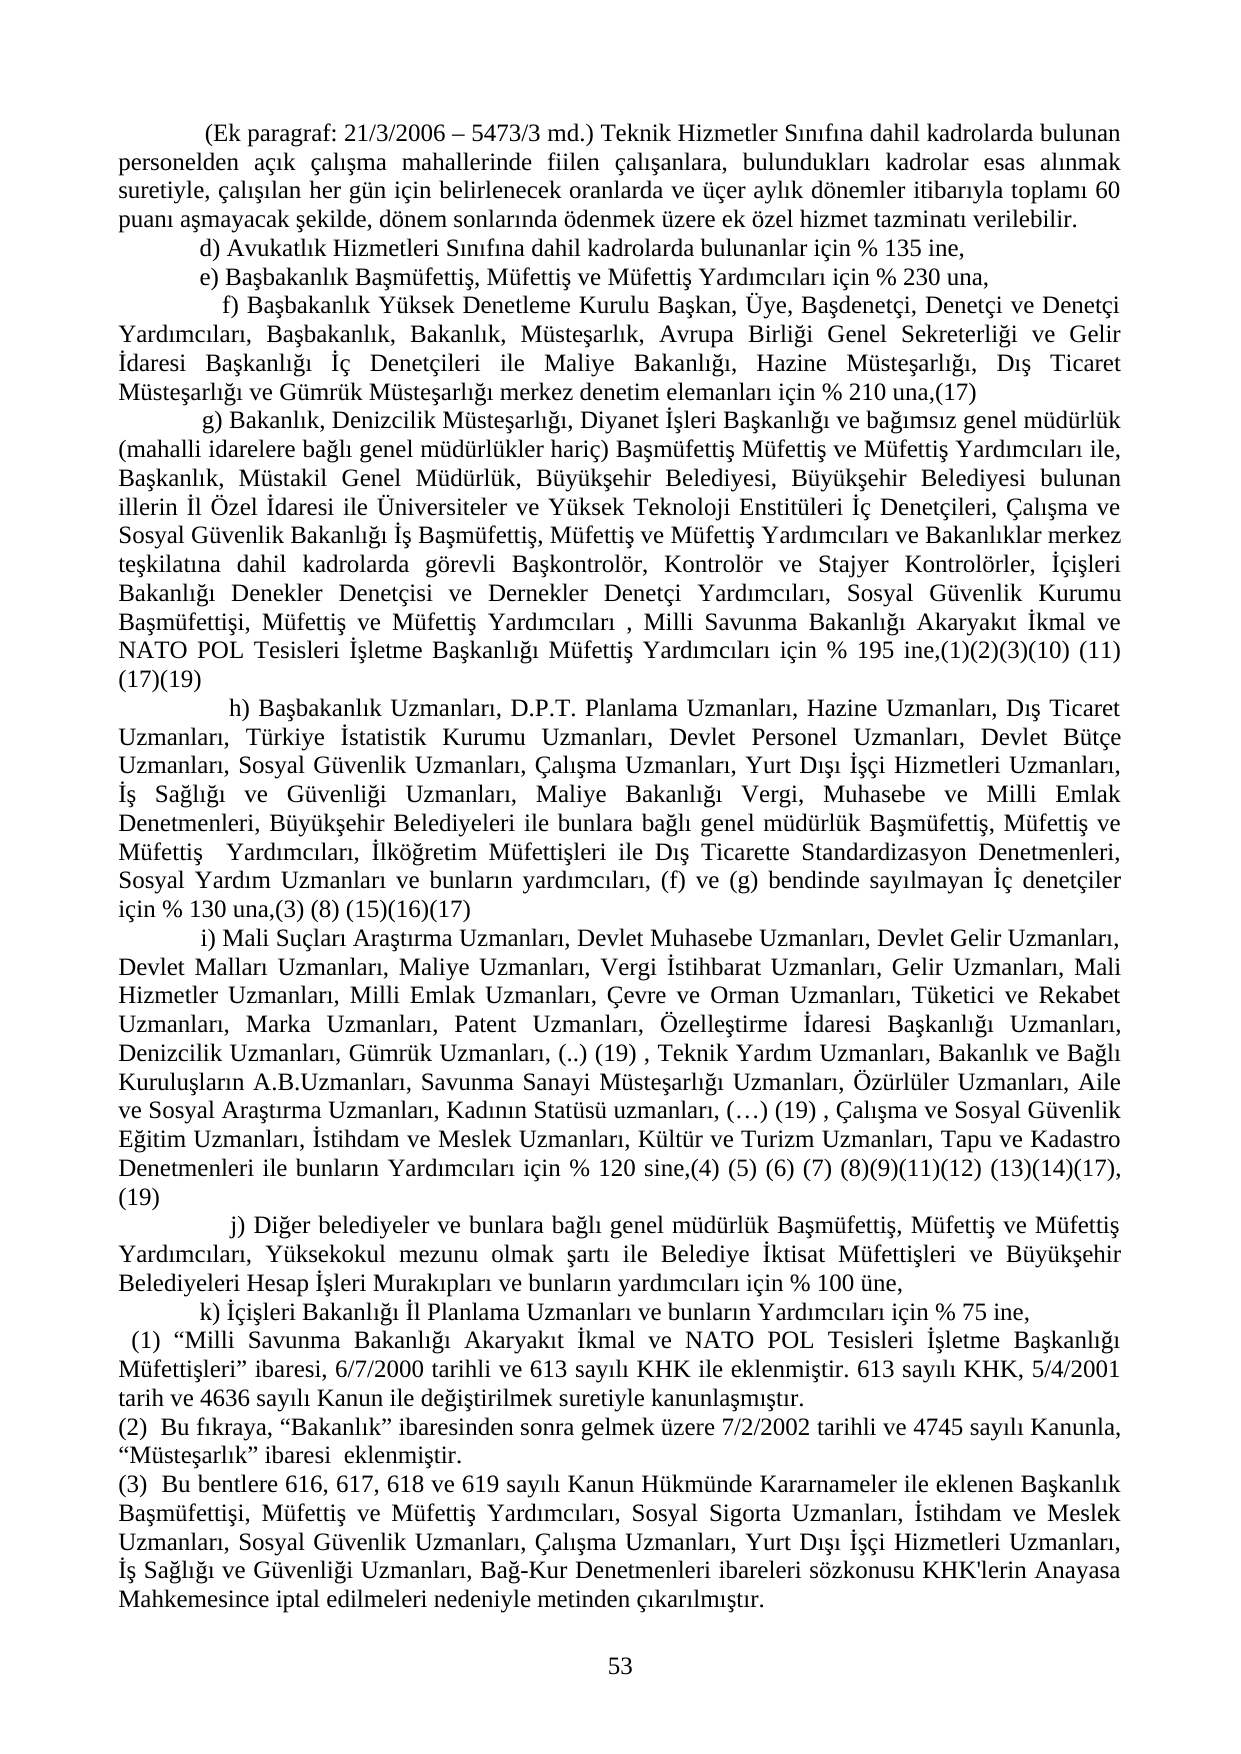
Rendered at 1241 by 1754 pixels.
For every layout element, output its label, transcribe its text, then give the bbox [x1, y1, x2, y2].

text (3) Bu bentlere 616, 617, 618 ve 619 sayılı Kanun Hükmünde Kararnameler ile eklenen Başkanlık Başmüfettişi, Müfettiş ve Müfettiş Yardımcıları, Sosyal Sigorta Uzmanları, İstihdam ve Meslek Uzmanları, Sosyal Güvenlik Uzmanları, Çalışma Uzmanları, Yurt Dışı İşçi Hizmetleri Uzmanları, İş Sağlığı ve Güvenliği Uzmanları, Bağ-Kur Denetmenleri ibareleri sözkonusu KHK'lerin Anayasa Mahkemesince iptal edilmeleri nedeniyle metinden çıkarılmıştır. [118, 1469, 1122, 1613]
text (Ek paragraf: 21/3/2006 – 5473/3 md.) Teknik Hizmetler Sınıfına dahil kadrolarda bulunan personelden açık çalışma mahallerinde fiilen çalışanlara, bulundukları kadrolar esas alınmak suretiyle, çalışılan her gün için belirlenecek oranlarda ve üçer aylık dönemler itibarıyla toplamı 60 puanı aşmayacak şekilde, dönem sonlarında ödenmek üzere ek özel hizmet tazminatı verilebilir. [118, 118, 1122, 233]
text (2) Bu fıkraya, “Bakanlık” ibaresinden sonra gelmek üzere 7/2/2002 tarihli ve 4745 sayılı Kanunla, “Müsteşarlık” ibaresi eklenmiştir. [118, 1412, 1122, 1469]
text j) Diğer belediyeler ve bunlara bağlı genel müdürlük Başmüfettiş, Müfettiş ve Müfettiş Yardımcıları, Yüksekokul mezunu olmak şartı ile Belediye İktisat Müfettişleri ve Büyükşehir Belediyeleri Hesap İşleri Murakıpları ve bunların yardımcıları için % 100 üne, [118, 1211, 1122, 1297]
text h) Başbakanlık Uzmanları, D.P.T. Planlama Uzmanları, Hazine Uzmanları, Dış Ticaret Uzmanları, Türkiye İstatistik Kurumu Uzmanları, Devlet Personel Uzmanları, Devlet Bütçe Uzmanları, Sosyal Güvenlik Uzmanları, Çalışma Uzmanları, Yurt Dışı İşçi Hizmetleri Uzmanları, İş Sağlığı ve Güvenliği Uzmanları, Maliye Bakanlığı Vergi, Muhasebe ve Milli Emlak Denetmenleri, Büyükşehir Belediyeleri ile bunlara bağlı genel müdürlük Başmüfettiş, Müfettiş ve Müfettiş Yardımcıları, İlköğretim Müfettişleri ile Dış Ticarette Standardizasyon Denetmenleri, Sosyal Yardım Uzmanları ve bunların yardımcıları, (f) ve (g) bendinde sayılmayan İç denetçiler için % 130 una,(3) (8) (15)(16)(17) [118, 693, 1122, 923]
text e) Başbakanlık Başmüfettiş, Müfettiş ve Müfettiş Yardımcıları için % 230 una, [118, 262, 1122, 291]
text f) Başbakanlık Yüksek Denetleme Kurulu Başkan, Üye, Başdenetçi, Denetçi ve Denetçi Yardımcıları, Başbakanlık, Bakanlık, Müsteşarlık, Avrupa Birliği Genel Sekreterliği ve Gelir İdaresi Başkanlığı İç Denetçileri ile Maliye Bakanlığı, Hazine Müsteşarlığı, Dış Ticaret Müsteşarlığı ve Gümrük Müsteşarlığı merkez denetim elemanları için % 210 una,(17) [118, 291, 1122, 406]
text (1) “Milli Savunma Bakanlığı Akaryakıt İkmal ve NATO POL Tesisleri İşletme Başkanlığı Müfettişleri” ibaresi, 6/7/2000 tarihli ve 613 sayılı KHK ile eklenmiştir. 613 sayılı KHK, 5/4/2001 tarih ve 4636 sayılı Kanun ile değiştirilmek suretiyle kanunlaşmıştır. [118, 1326, 1122, 1412]
text k) İçişleri Bakanlığı İl Planlama Uzmanları ve bunların Yardımcıları için % 75 ine, [118, 1297, 1122, 1326]
text g) Bakanlık, Denizcilik Müsteşarlığı, Diyanet İşleri Başkanlığı ve bağımsız genel müdürlük (mahalli idarelere bağlı genel müdürlükler hariç) Başmüfettiş Müfettiş ve Müfettiş Yardımcıları ile, Başkanlık, Müstakil Genel Müdürlük, Büyükşehir Belediyesi, Büyükşehir Belediyesi bulunan illerin İl Özel İdaresi ile Üniversiteler ve Yüksek Teknoloji Enstitüleri İç Denetçileri, Çalışma ve Sosyal Güvenlik Bakanlığı İş Başmüfettiş, Müfettiş ve Müfettiş Yardımcıları ve Bakanlıklar merkez teşkilatına dahil kadrolarda görevli Başkontrolör, Kontrolör ve Stajyer Kontrolörler, İçişleri Bakanlığı Denekler Denetçisi ve Dernekler Denetçi Yardımcıları, Sosyal Güvenlik Kurumu Başmüfettişi, Müfettiş ve Müfettiş Yardımcıları , Milli Savunma Bakanlığı Akaryakıt İkmal ve NATO POL Tesisleri İşletme Başkanlığı Müfettiş Yardımcıları için % 195 ine,(1)(2)(3)(10) (11)(17)(19) [118, 406, 1122, 693]
text d) Avukatlık Hizmetleri Sınıfına dahil kadrolarda bulunanlar için % 135 ine, [118, 233, 1122, 262]
text i) Mali Suçları Araştırma Uzmanları, Devlet Muhasebe Uzmanları, Devlet Gelir Uzmanları, Devlet Malları Uzmanları, Maliye Uzmanları, Vergi İstihbarat Uzmanları, Gelir Uzmanları, Mali Hizmetler Uzmanları, Milli Emlak Uzmanları, Çevre ve Orman Uzmanları, Tüketici ve Rekabet Uzmanları, Marka Uzmanları, Patent Uzmanları, Özelleştirme İdaresi Başkanlığı Uzmanları, Denizcilik Uzmanları, Gümrük Uzmanları, (..) (19) , Teknik Yardım Uzmanları, Bakanlık ve Bağlı Kuruluşların A.B.Uzmanları, Savunma Sanayi Müsteşarlığı Uzmanları, Özürlüler Uzmanları, Aile ve Sosyal Araştırma Uzmanları, Kadının Statüsü uzmanları, (…) (19) , Çalışma ve Sosyal Güvenlik Eğitim Uzmanları, İstihdam ve Meslek Uzmanları, Kültür ve Turizm Uzmanları, Tapu ve Kadastro Denetmenleri ile bunların Yardımcıları için % 120 sine,(4) (5) (6) (7) (8)(9)(11)(12) (13)(14)(17),(19) [118, 923, 1122, 1211]
